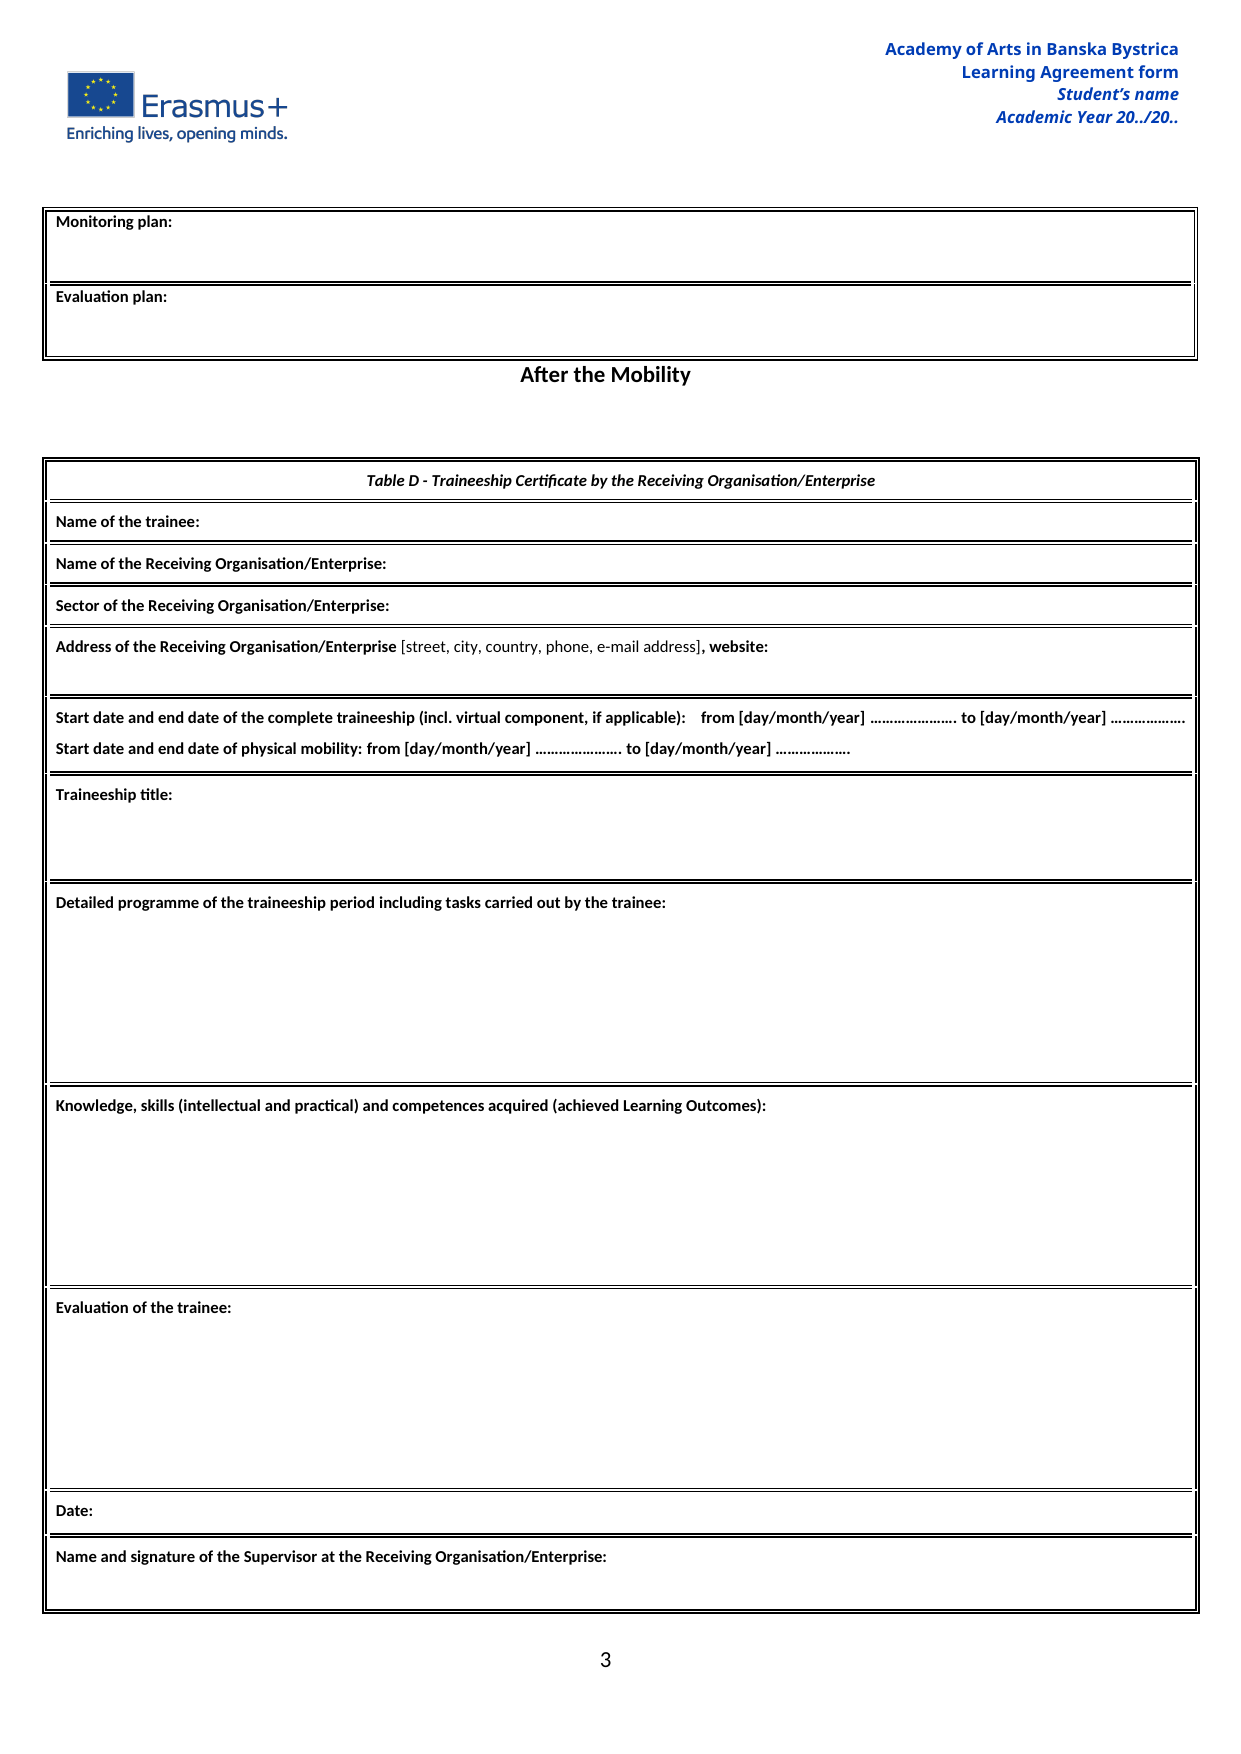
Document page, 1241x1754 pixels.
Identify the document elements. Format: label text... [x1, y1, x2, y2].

table_cell Sector of the Receiving Organisation/Enterprise: [44, 582, 1197, 624]
table_cell Address of the Receiving Organisation/Enterprise [street, city, country, phone, e-mail address], website: [44, 624, 1197, 694]
table_cell Name of the trainee: [44, 499, 1197, 540]
picture [45, 51, 307, 158]
table_cell Knowledge, skills (intellectual and practical) and competences acquired (achieved Learning Outcomes): [44, 1082, 1197, 1284]
table_cell Detailed programme of the traineeship period including tasks carried out by the trainee: [44, 879, 1197, 1082]
table_cell Traineeship title: [44, 771, 1197, 879]
table_cell Monitoring plan: [47, 212, 1194, 281]
table_cell Date: [44, 1488, 1197, 1533]
table_header Table D - Traineeship Certificate by the Receiving Organisation/Enterprise [47, 462, 1195, 499]
text After the Mobility [15, 360, 1196, 388]
table_cell Name and signature of the Supervisor at the Receiving Organisation/Enterprise: [44, 1533, 1197, 1609]
table_cell Evaluation plan: [44, 281, 1196, 356]
table_cell Start date and end date of the complete traineeship (incl. virtual component, if applicable): from [day/month/year] …………………. to [day/month/year] ………………. Start date and end date of physical mobility: from [day/month/year] …………………. to [day/month/year] ………………. [44, 694, 1197, 771]
table_cell Evaluation of the trainee: [44, 1285, 1197, 1487]
table_cell Name of the Receiving Organisation/Enterprise: [44, 540, 1197, 582]
